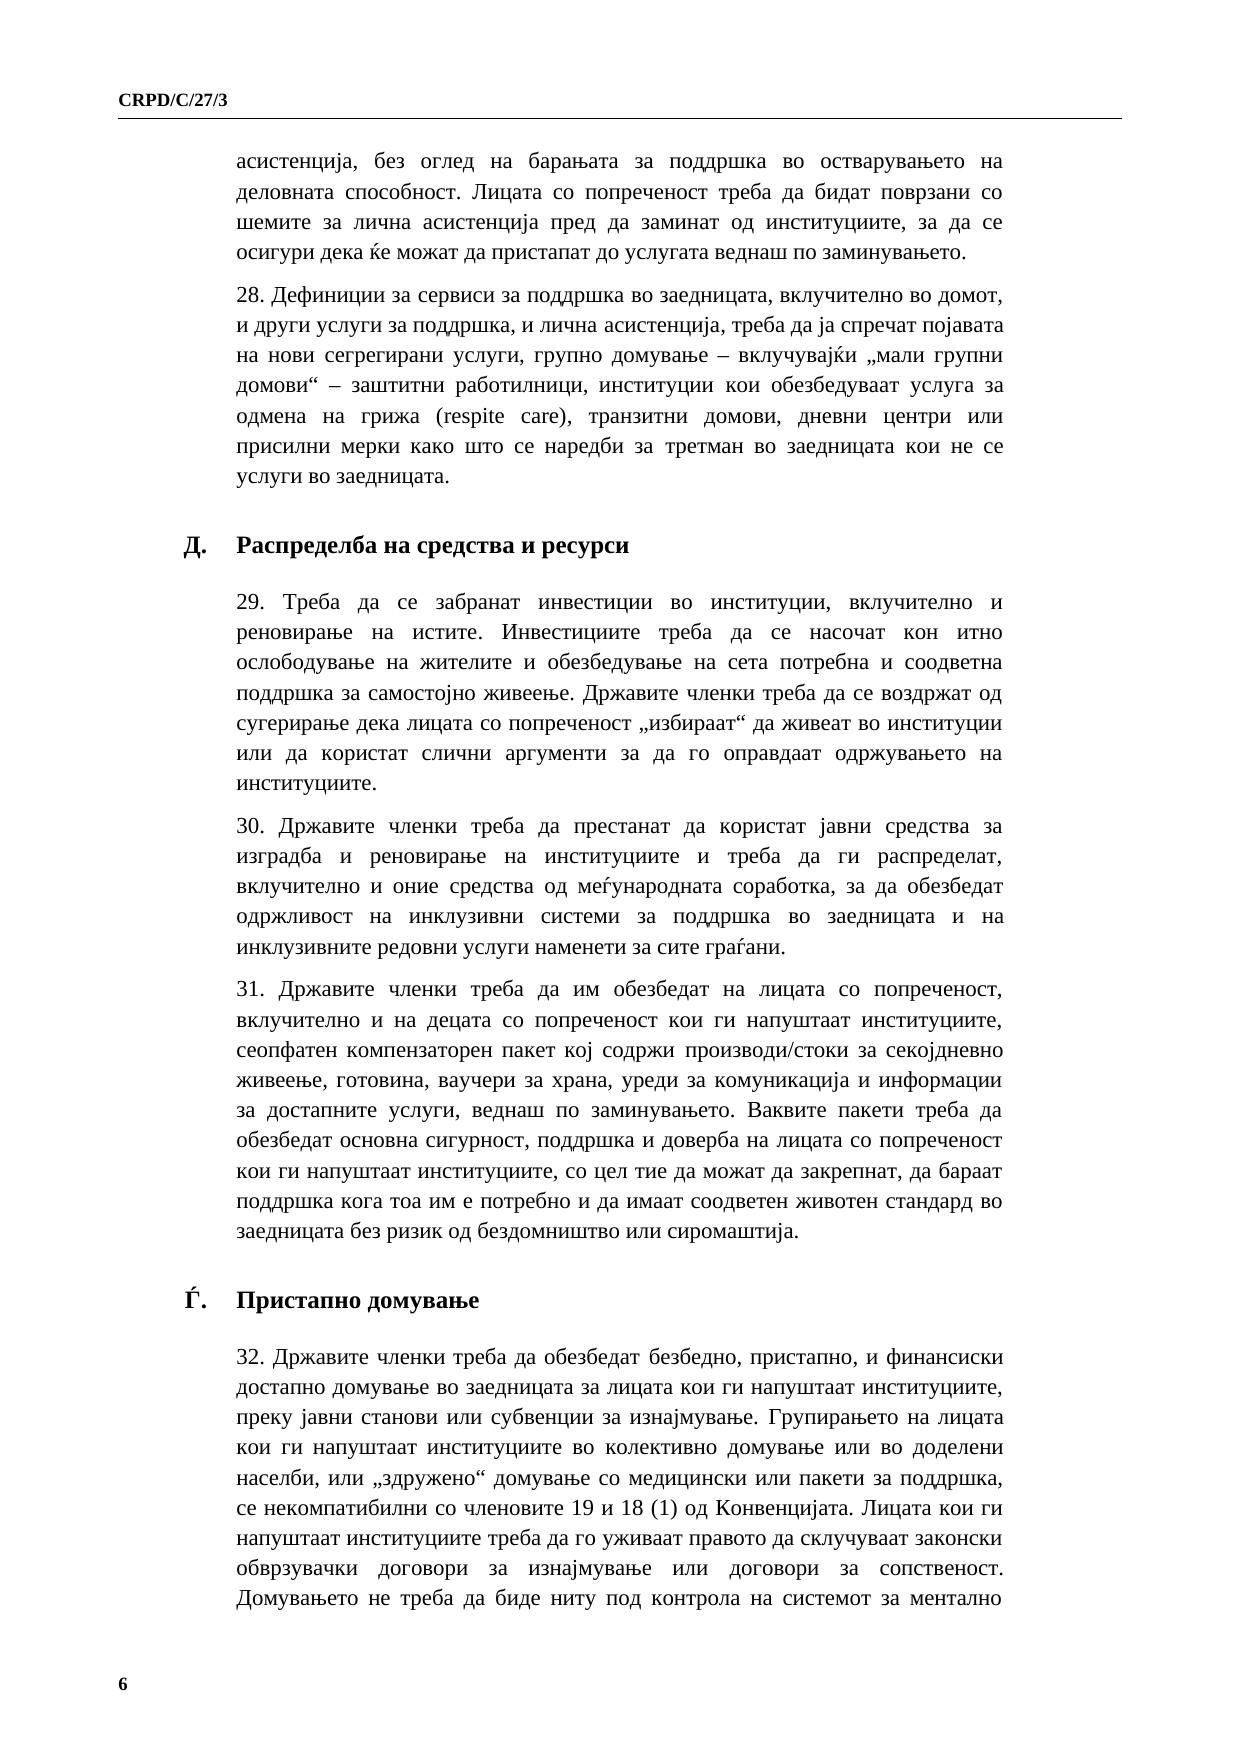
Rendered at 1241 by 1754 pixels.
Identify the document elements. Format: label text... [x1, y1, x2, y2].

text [236, 1343, 1004, 1611]
text 28. Дефиниции за сервиси за поддршка во заедницата, вклучително во домот, и други услуги за поддршка, и лична асистенција, треба да ја спречат појавата на нови сегрегирани услуги, групно домување – вклучувајќи „мали групни домови“ – заштитни работилници, институции кои обезбедуваат услуга за одмена на грижа (respite care), транзитни домови, дневни центри или присилни мерки како што се наредби за третман во заедницата кои не се услуги во заедницата. [236, 281, 1004, 488]
text 31. Државите членки треба да им обезбедат на лицата со попреченост, вклучително и на децата со попреченост кои ги напуштаат институциите, сеопфатен компензаторен пакет кој содржи производи/стоки за секојдневно живеење, готовина, ваучери за храна, уреди за комуникација и информации за достапните услуги, веднаш по заминувањето. Ваквите пакети треба да обезбедат основна сигурност, поддршка и доверба на лицата со попреченост кои ги напуштаат институциите, со цел тие да можат да закрепнат, да бараат поддршка кога тоа им е потребно и да имаат соодветен животен стандард во заедницата без ризик од бездомништво или сиромаштија. [236, 975, 1004, 1243]
text Д. Распределба на средства и ресурси [118, 530, 1004, 559]
text Ѓ. Пристапно домување [118, 1285, 1004, 1313]
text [236, 148, 1004, 264]
text 29. Треба да се забранат инвестиции во институции, вклучително и реновирање на истите. Инвестициите треба да се насочат кон итно ослободување на жителите и обезбедување на сета потребна и соодветна поддршка за самостојно живеење. Државите членки треба да се воздржат од сугерирање дека лицата со попреченост „избираат“ да живеат во институции или да користат слични аргументи за да го оправдаат одржувањето на институциите. [236, 588, 1004, 796]
text 30. Државите членки треба да престанат да користат јавни средства за изградба и реновирање на институциите и треба да ги распределат, вклучително и оние средства од меѓународната соработка, за да обезбедат одржливост на инклузивни системи за поддршка во заедницата и на инклузивните редовни услуги наменети за сите граѓани. [236, 812, 1004, 959]
